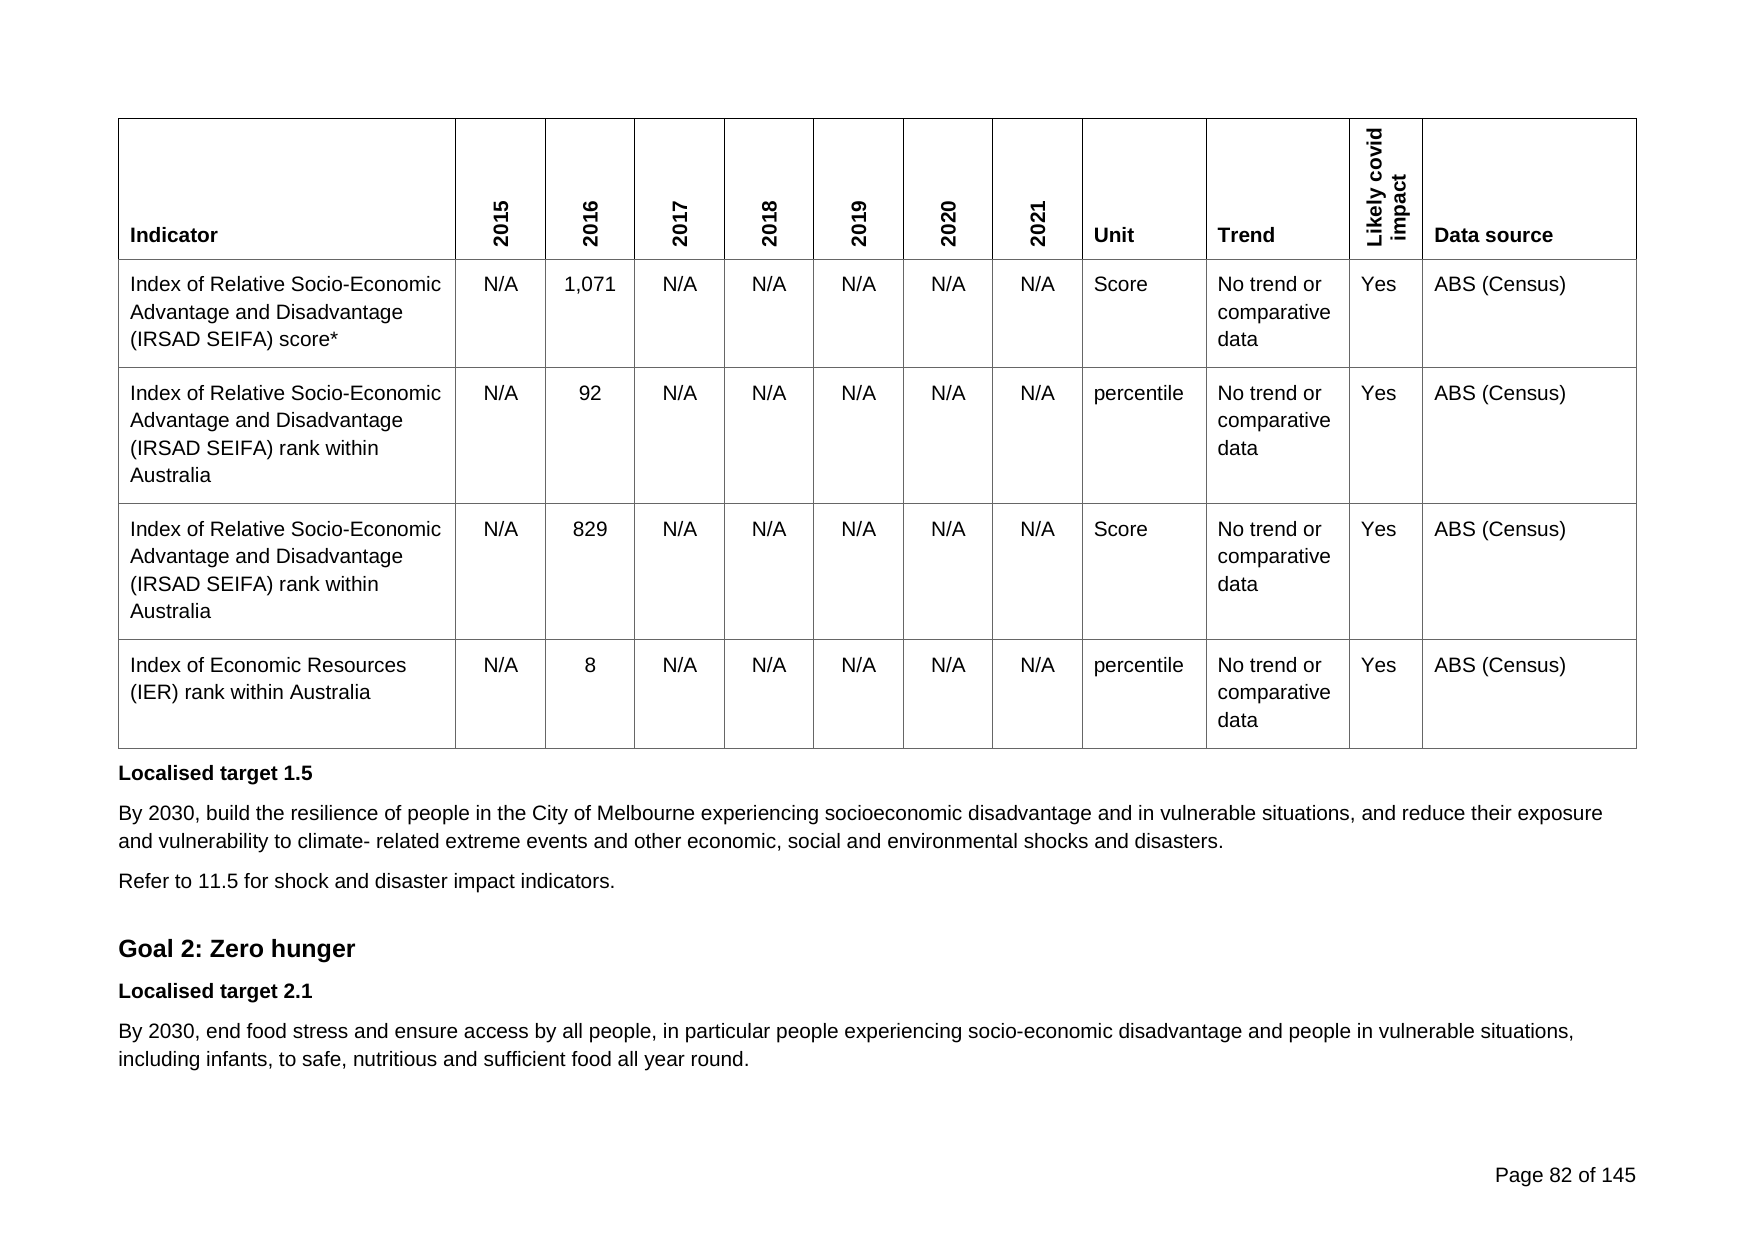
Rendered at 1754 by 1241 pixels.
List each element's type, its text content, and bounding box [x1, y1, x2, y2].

table_header 2015 [456, 119, 545, 258]
table_cell 92 [546, 368, 634, 503]
table_cell Index of Relative Socio-Economic Advantage and Disadvantage (IRSAD SEIFA) score* [119, 260, 455, 367]
table_cell N/A [635, 640, 724, 748]
table_cell ABS (Census) [1423, 368, 1636, 503]
table_cell percentile [1083, 368, 1206, 503]
table_header Likely covid impact [1350, 119, 1422, 258]
table_cell N/A [814, 368, 903, 503]
table_cell Index of Relative Socio-Economic Advantage and Disadvantage (IRSAD SEIFA) rank within Australia [119, 368, 455, 503]
table_cell No trend or comparative data [1207, 640, 1349, 748]
table_cell N/A [635, 368, 724, 503]
table_cell N/A [904, 260, 992, 367]
table_cell No trend or comparative data [1207, 504, 1349, 639]
table_cell ABS (Census) [1423, 640, 1636, 748]
table_cell N/A [725, 504, 813, 639]
table_header 2017 [635, 119, 724, 258]
table_cell 829 [546, 504, 634, 639]
table_header 2021 [993, 119, 1082, 258]
table_cell 1,071 [546, 260, 634, 367]
table_cell N/A [814, 640, 903, 748]
table_cell Yes [1350, 640, 1422, 748]
subtitle Localised target 2.1 [118, 979, 1636, 1003]
table_header 2020 [904, 119, 992, 258]
table_cell Score [1083, 504, 1206, 639]
subtitle Localised target 1.5 [118, 761, 1636, 785]
table_header Data source [1423, 119, 1636, 258]
text By 2030, end food stress and ensure access by all people, in particular people experiencing socio-economic disadvantage and people in vulnerable situations, including infants, to safe, nutritious and sufficient food all year round. [118, 1019, 1636, 1071]
table_cell N/A [993, 504, 1082, 639]
table_header Unit [1083, 119, 1206, 258]
table_cell N/A [814, 504, 903, 639]
subtitle Goal 2: Zero hunger [118, 934, 1636, 962]
table_cell percentile [1083, 640, 1206, 748]
table_cell N/A [725, 640, 813, 748]
table_cell N/A [635, 260, 724, 367]
table_cell Yes [1350, 368, 1422, 503]
table_header 2016 [546, 119, 634, 258]
table_cell No trend or comparative data [1207, 368, 1349, 503]
table_cell 8 [546, 640, 634, 748]
table_header 2018 [725, 119, 813, 258]
table_header Trend [1207, 119, 1349, 258]
table_header Indicator [119, 119, 455, 258]
table_cell Index of Economic Resources (IER) rank within Australia [119, 640, 455, 748]
table_cell No trend or comparative data [1207, 260, 1349, 367]
table_cell Yes [1350, 260, 1422, 367]
table_cell N/A [725, 368, 813, 503]
table_cell ABS (Census) [1423, 504, 1636, 639]
table_cell N/A [993, 368, 1082, 503]
table_cell N/A [725, 260, 813, 367]
table_cell Index of Relative Socio-Economic Advantage and Disadvantage (IRSAD SEIFA) rank within Australia [119, 504, 455, 639]
table_header 2019 [814, 119, 903, 258]
text Refer to 11.5 for shock and disaster impact indicators. [118, 869, 1636, 893]
text By 2030, build the resilience of people in the City of Melbourne experiencing socioeconomic disadvantage and in vulnerable situations, and reduce their exposure and vulnerability to climate- related extreme events and other economic, social and environmental shocks and disasters. [118, 801, 1636, 853]
table_cell N/A [993, 260, 1082, 367]
table_cell N/A [456, 260, 545, 367]
table_cell N/A [456, 504, 545, 639]
table_cell ABS (Census) [1423, 260, 1636, 367]
table_cell N/A [456, 368, 545, 503]
table_cell Yes [1350, 504, 1422, 639]
table_cell Score [1083, 260, 1206, 367]
table_cell N/A [814, 260, 903, 367]
table_cell N/A [456, 640, 545, 748]
table_cell N/A [635, 504, 724, 639]
table_cell N/A [904, 368, 992, 503]
table_cell N/A [904, 504, 992, 639]
table_cell N/A [904, 640, 992, 748]
table_cell N/A [993, 640, 1082, 748]
